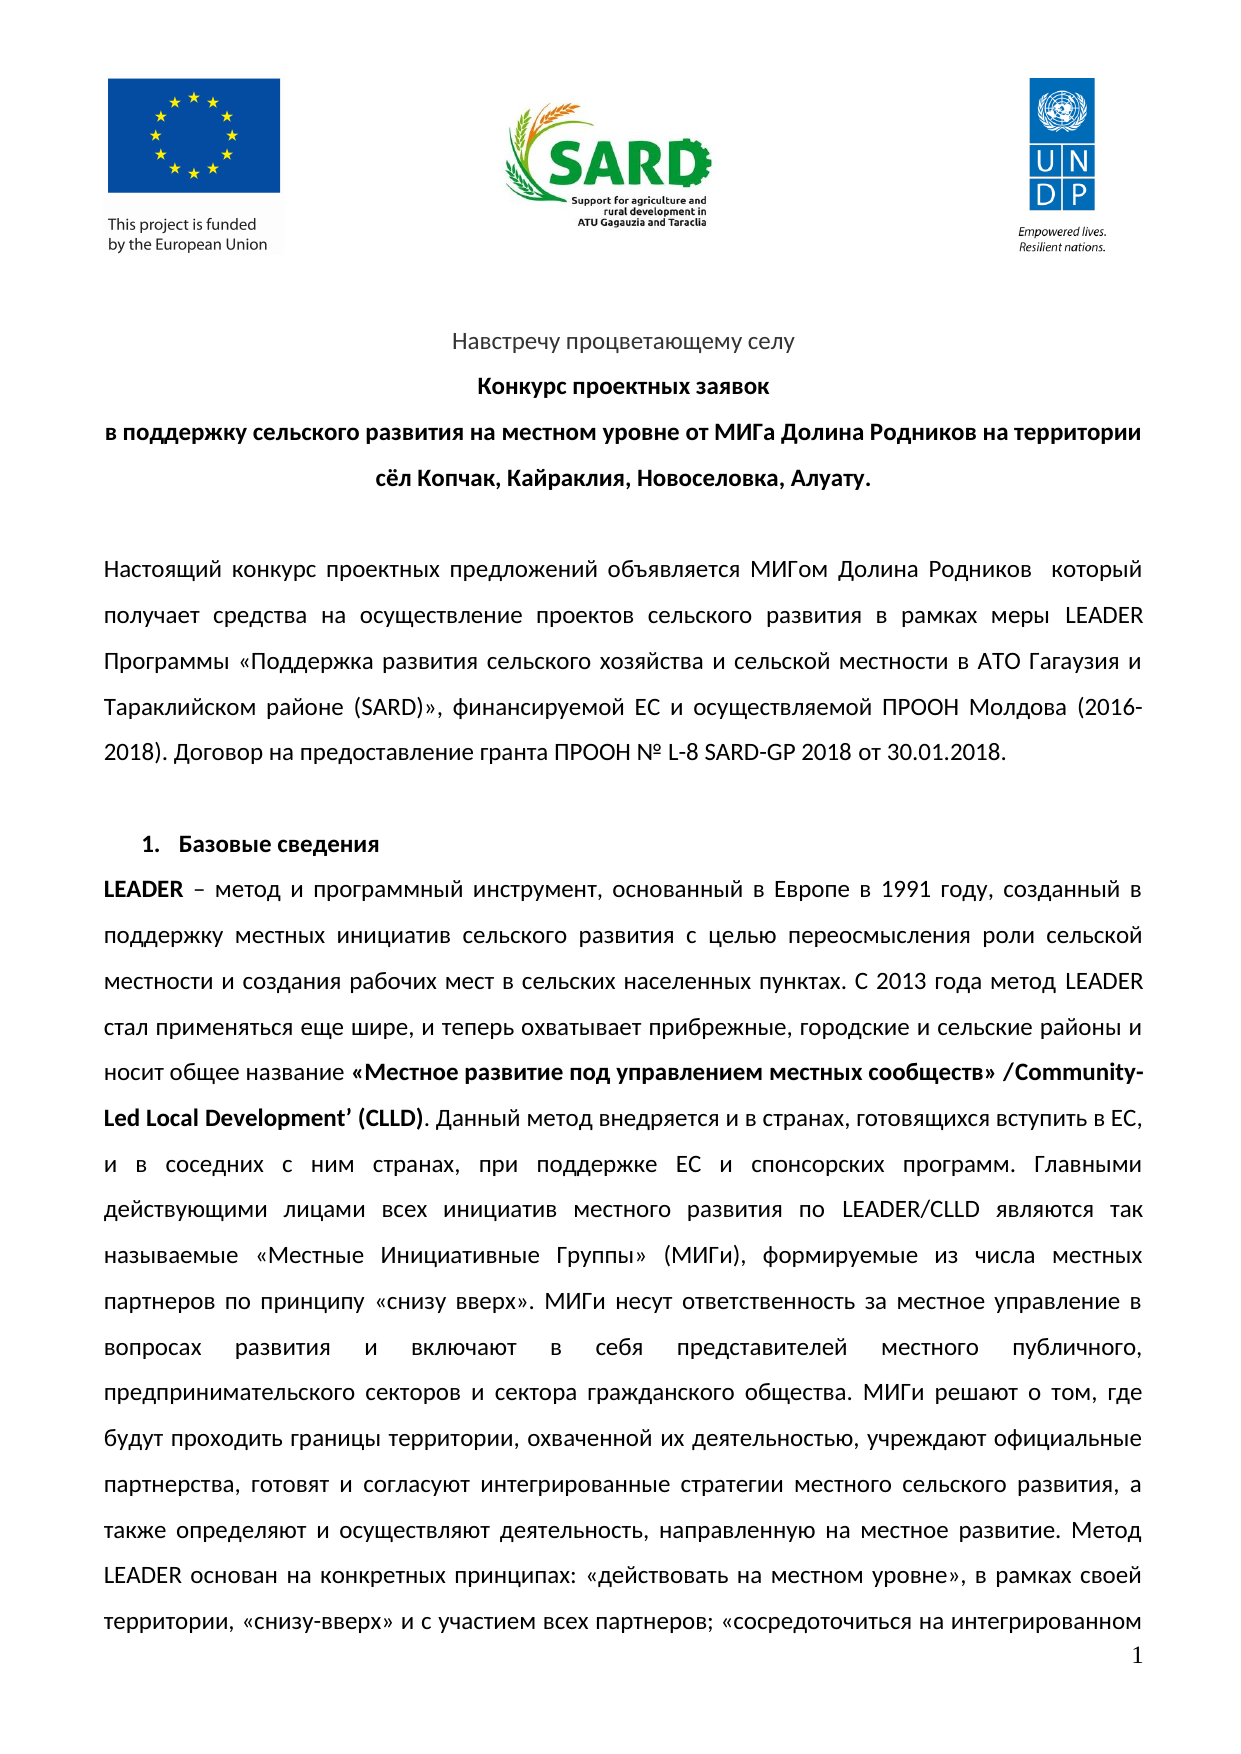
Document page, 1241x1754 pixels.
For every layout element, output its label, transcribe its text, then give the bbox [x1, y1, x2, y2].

picture [485, 95, 745, 233]
picture [1018, 78, 1108, 254]
text Навстречу процветающему селу [103, 325, 1143, 355]
list Базовые сведения [141, 828, 1143, 858]
picture [103, 75, 285, 255]
text Настоящий конкурс проектных предложений объявляется МИГом Долина Родников который получает средства на осуществление проектов сельского развития в рамках меры LEADER Программы «Поддержка развития сельского хозяйства и сельской местности в АТО Гагаузия и Тараклийском районе (SARD)», финансируемой ЕС и осуществляемой ПРООН Молдова (2016-2018). Договор на предоставление гранта ПРООН № L-8 SARD-GP 2018 от 30.01.2018. [103, 553, 1143, 767]
text Конкурс проектных заявок [103, 371, 1143, 401]
text в поддержку сельского развития на местном уровне от МИГа Долина Родников на территории сёл Копчак, Кайраклия, Новоселовка, Алуату. [103, 416, 1143, 492]
